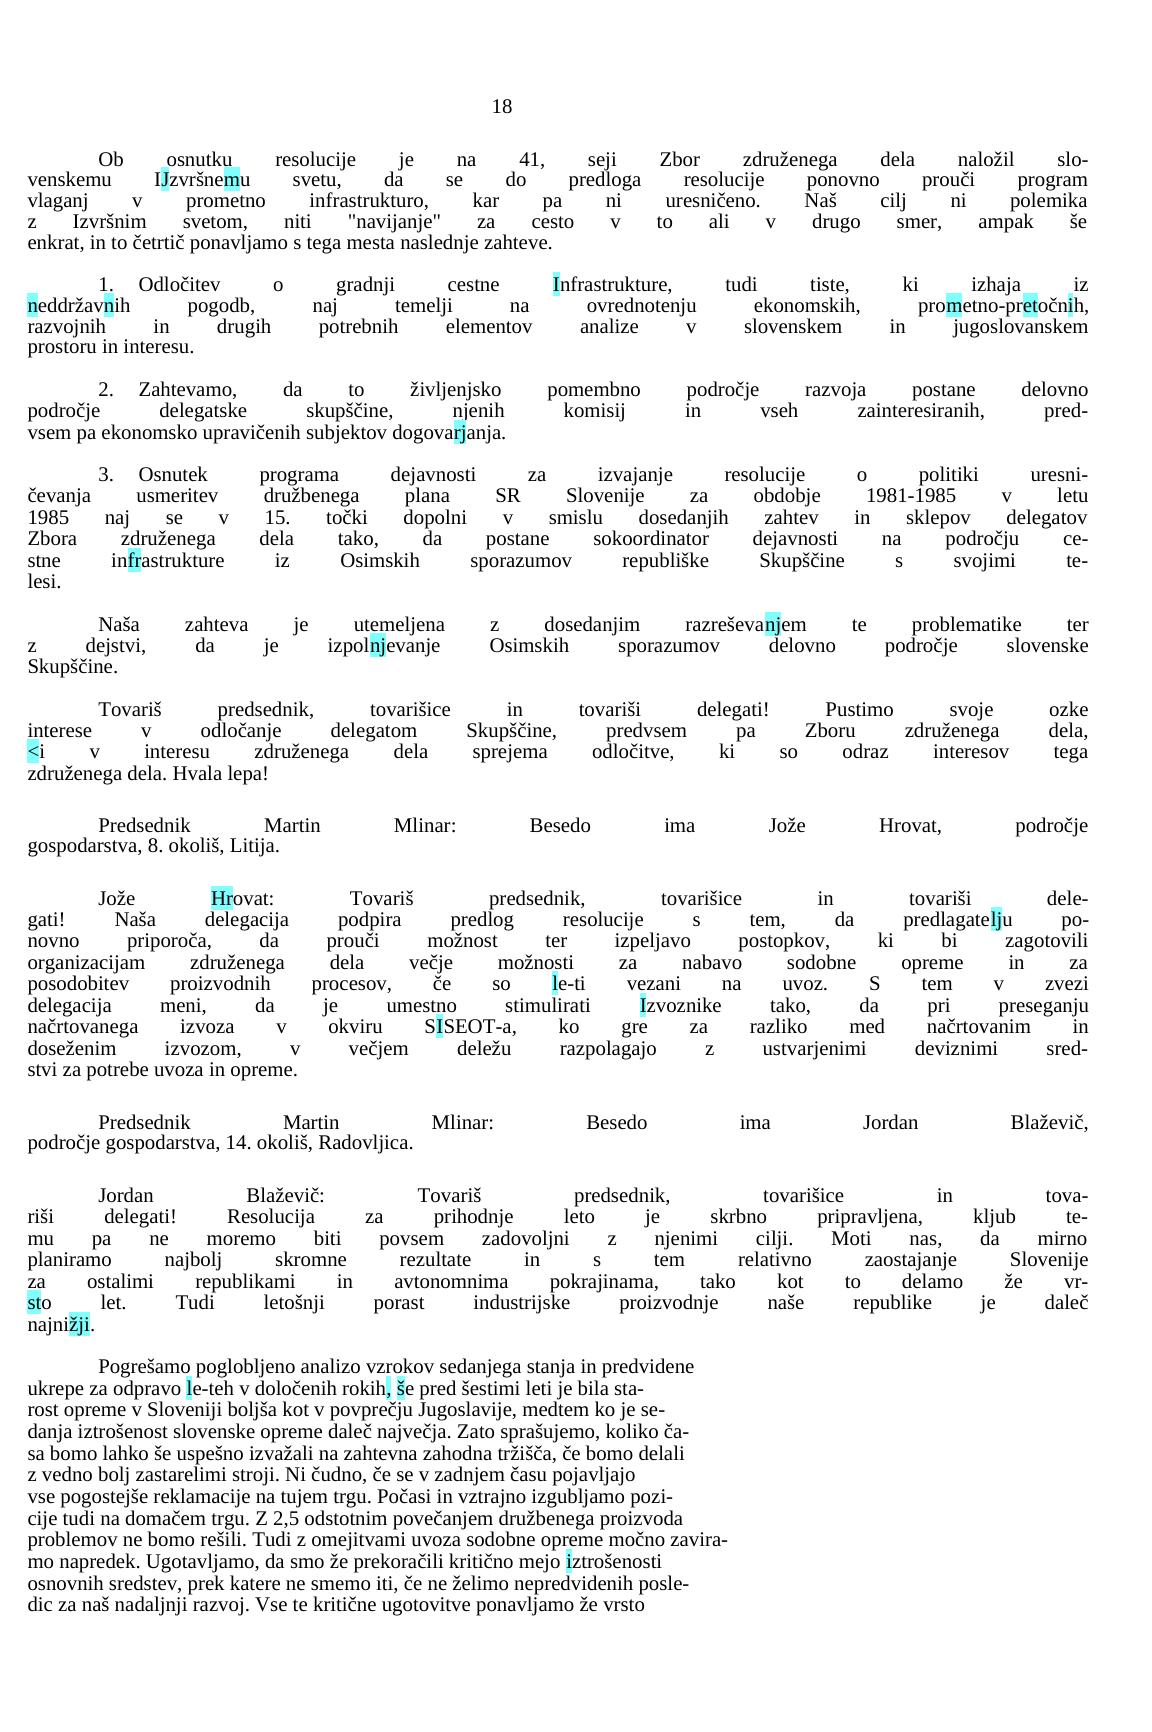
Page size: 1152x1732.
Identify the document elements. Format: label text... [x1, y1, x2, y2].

text Ob osnutku resolucije je na 41, seji Zbor združenega dela naložil slo- venskemu IJzvršnemu svetu, da se do predloga resolucije ponovno prouči program vlaganj v prometno infrastrukturo, kar pa ni uresničeno. Naš cilj ni polemika z Izvršnim svetom, niti "navijanje" za cesto v to ali v drugo smer, ampak še enkrat, in to četrtič ponavljamo s tega mesta naslednje zahteve. [27, 149, 1089, 254]
list Odločitev o gradnji cestne Infrastrukture, tudi tiste, ki izhaja iz neddržavnih pogodb, naj temelji na ovrednotenju ekonomskih, prometno-pretočnih, razvojnih in drugih potrebnih elementov analize v slovenskem in jugoslovanskem prostoru in interesu. [27, 275, 1089, 358]
text Predsednik Martin Mlinar: Besedo ima Jože Hrovat, področje gospodarstva, 8. okoliš, Litija. [27, 816, 1089, 857]
list Zahtevamo, da to življenjsko pomembno področje razvoja postane delovno področje delegatske skupščine, njenih komisij in vseh zainteresiranih, pred- vsem pa ekonomsko upravičenih subjektov dogovarjanja. [27, 379, 1089, 444]
text Naša zahteva je utemeljena z dosedanjim razreševanjem te problematike ter z dejstvi, da je izpolnjevanje Osimskih sporazumov delovno področje slovenske Skupščine. [27, 614, 1089, 678]
text Predsednik Martin Mlinar: Besedo ima Jordan Blaževič, področje gospodarstva, 14. okoliš, Radovljica. [27, 1112, 1089, 1154]
text Tovariš predsednik, tovarišice in tovariši delegati! Pustimo svoje ozke interese v odločanje delegatom Skupščine, predvsem pa Zboru združenega dela, <i v interesu združenega dela sprejema odločitve, ki so odraz interesov tega združenega dela. Hvala lepa! [27, 699, 1089, 785]
list Osnutek programa dejavnosti za izvajanje resolucije o politiki uresni- čevanja usmeritev družbenega plana SR Slovenije za obdobje 1981-1985 v letu 1985 naj se v 15. točki dopolni v smislu dosedanjih zahtev in sklepov delegatov Zbora združenega dela tako, da postane sokoordinator dejavnosti na področju ce- stne infrastrukture iz Osimskih sporazumov republiške Skupščine s svojimi te- lesi. [27, 464, 1089, 593]
text Jordan Blaževič: Tovariš predsednik, tovarišice in tova- riši delegati! Resolucija za prihodnje leto je skrbno pripravljena, kljub te- mu pa ne moremo biti povsem zadovoljni z njenimi cilji. Moti nas, da mirno planiramo najbolj skromne rezultate in s tem relativno zaostajanje Slovenije za ostalimi republikami in avtonomnima pokrajinama, tako kot to delamo že vr- sto let. Tudi letošnji porast industrijske proizvodnje naše republike je daleč najnižji. [27, 1186, 1089, 1336]
text Jože Hrovat: Tovariš predsednik, tovarišice in tovariši dele- gati! Naša delegacija podpira predlog resolucije s tem, da predlagatelju po- novno priporoča, da prouči možnost ter izpeljavo postopkov, ki bi zagotovili organizacijam združenega dela večje možnosti za nabavo sodobne opreme in za posodobitev proizvodnih procesov, če so le-ti vezani na uvoz. S tem v zvezi delegacija meni, da je umestno stimulirati Izvoznike tako, da pri preseganju načrtovanega izvoza v okviru SISEOT-a, ko gre za razliko med načrtovanim in doseženim izvozom, v večjem deležu razpolagajo z ustvarjenimi deviznimi sred- stvi za potrebe uvoza in opreme. [27, 888, 1089, 1081]
